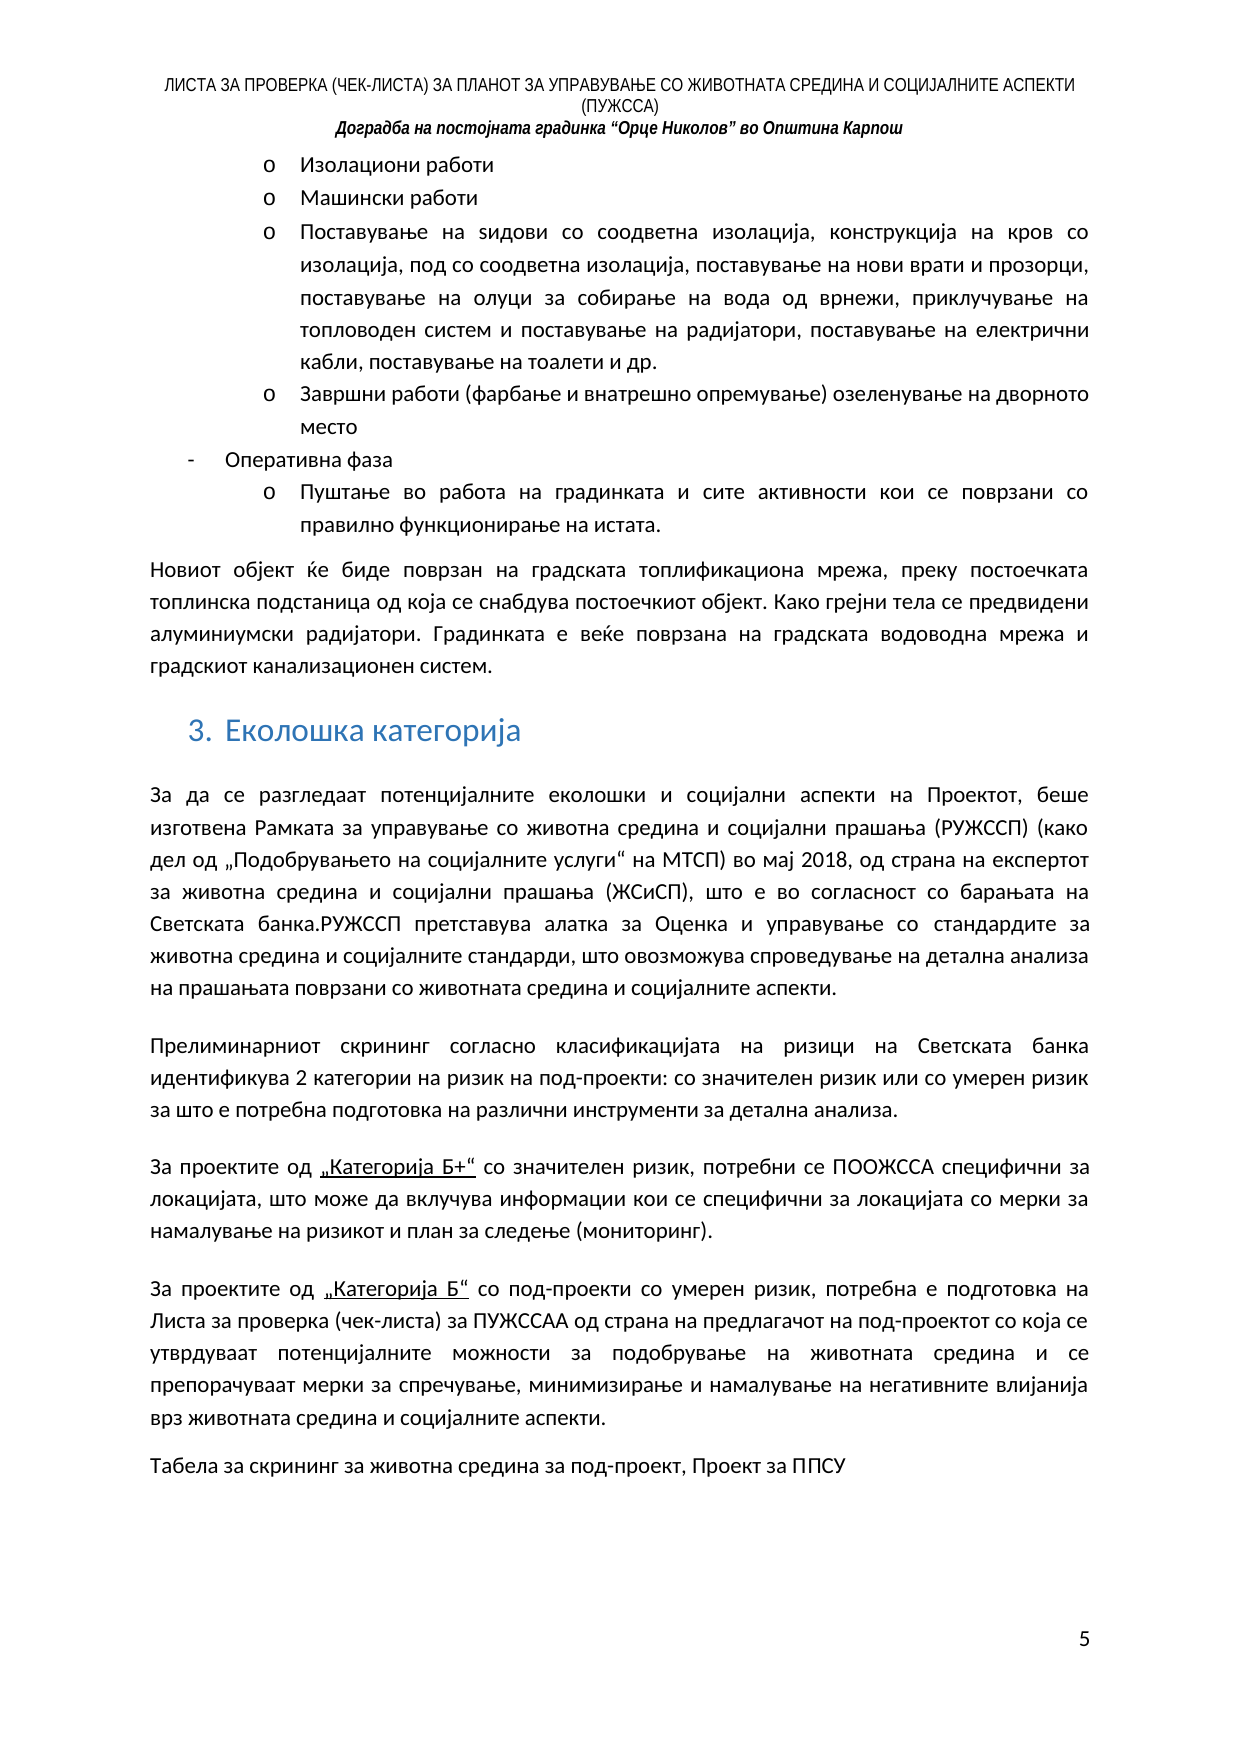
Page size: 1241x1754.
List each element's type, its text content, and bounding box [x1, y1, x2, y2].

list Изолациони работи [262, 150, 1090, 179]
text Новиот објект ќе биде поврзан на градската топлификациона мрежа, преку постоечката топлинска подстаница од која се снабдува постоечкиот објект. Како грејни тела се предвидени алуминиумски радијатори. Градинката е веќе поврзана на градската водоводна мрежа и градскиот канализационен систем. [150, 555, 1090, 679]
list Оперативна фаза [187, 445, 1090, 473]
text Прелиминарниот скрининг согласно класификацијата на ризици на Светската банка идентификува 2 категории на ризик на под-проекти: со значителен ризик или со умерен ризик за што е потребна подготовка на различни инструменти за детална анализа. [150, 1031, 1090, 1123]
list Пуштање во работа на градинката и сите активности кои се поврзани со правилно функционирање на истата. [262, 477, 1090, 538]
list Машински работи [262, 183, 1090, 213]
text Табела за скрининг за животна средина за под-проект, Проект за ППСУ [150, 1451, 1090, 1479]
text За проектите од „Категорија Б+“ со значителен ризик, потребни се ПООЖССА специфични за локацијата, што може да вклучува информации кои се специфични за локацијата со мерки за намалување на ризикот и план за следење (мониторинг). [150, 1152, 1090, 1245]
list Поставување на ѕидови со соодветна изолација, конструкција на кров со изолација, под со соодветна изолација, поставување на нови врати и прозорци, поставување на олуци за собирање на вода од врнежи, приклучување на топловоден систем и поставување на радијатори, поставување на електрични кабли, поставување на тоалети и др. [262, 217, 1090, 375]
subtitle Еколошка категорија [187, 709, 1090, 749]
text За да се разгледаат потенцијалните еколошки и социјални аспекти на Проектот, беше изготвена Рамката за управување со животна средина и социјални прашања (РУЖССП) (како дел од „Подобрувањето на социјалните услуги“ на МТСП) во мај 2018, од страна на експертот за животна средина и социјални прашања (ЖСиСП), што е во согласност со барањата на Светската банка.РУЖССП претставува алатка за Оценка и управување со стандардите за животна средина и социјалните стандарди, што овозможува спроведување на детална анализа на прашањата поврзани со животната средина и социјалните аспекти. [150, 780, 1090, 1002]
list Завршни работи (фарбање и внатрешно опремување) озеленување на дворното место [262, 379, 1090, 441]
text За проектите од „Категорија Б“ со под-проекти со умерен ризик, потребна е подготовка на Листа за проверка (чек-листа) за ПУЖССАА од страна на предлагачот на под-проектот со која се утврдуваат потенцијалните можности за подобрување на животната средина и се препорачуваат мерки за спречување, минимизирање и намалување на негативните влијанија врз животната средина и социјалните аспекти. [150, 1274, 1090, 1431]
